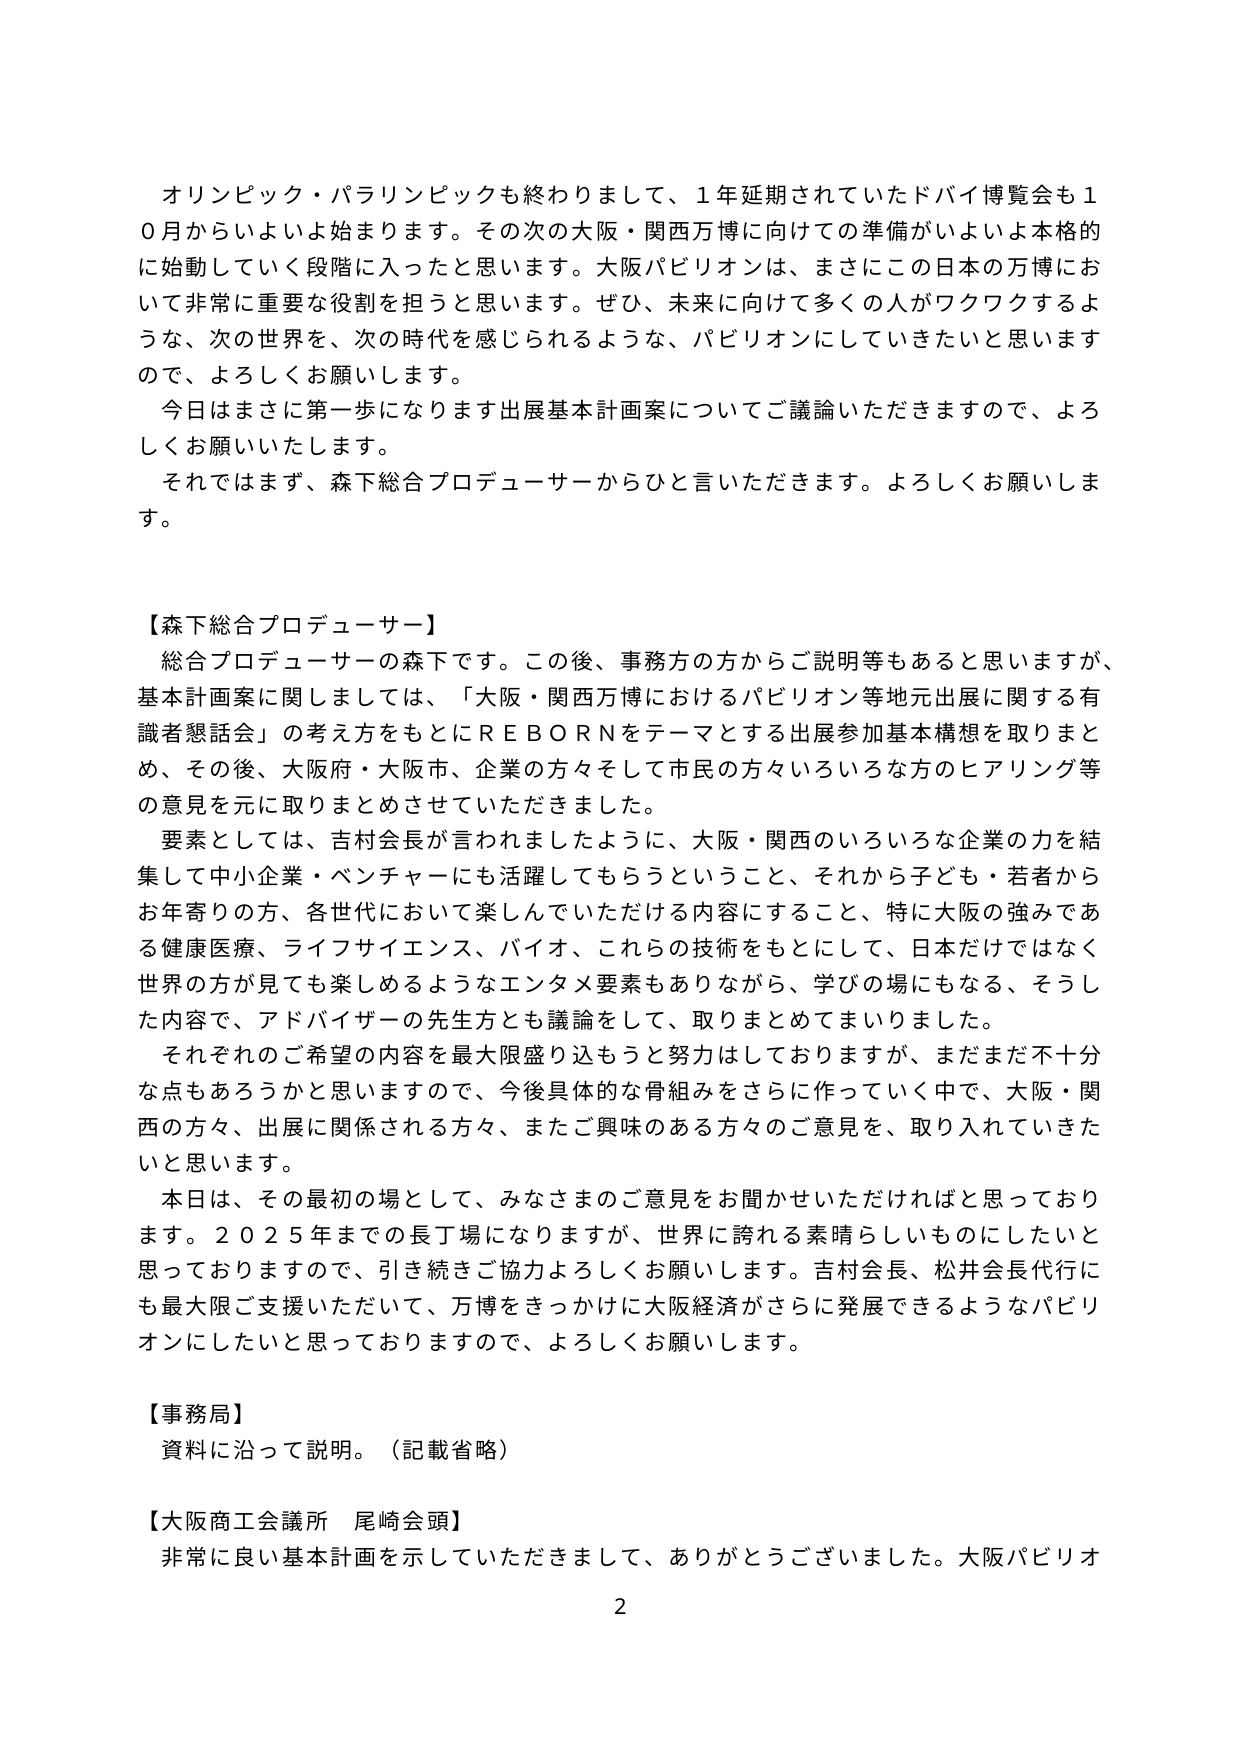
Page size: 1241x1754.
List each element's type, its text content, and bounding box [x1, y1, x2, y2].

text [137, 1538, 1103, 1574]
text オリンピック・パラリンピックも終わりまして、１年延期されていたドバイ博覧会も１０月からいよいよ始まります。その次の大阪・関西万博に向けての準備がいよいよ本格的に始動していく段階に入ったと思います。大阪パビリオンは、まさにこの日本の万博において非常に重要な役割を担うと思います。ぜひ、未来に向けて多くの人がワクワクするような、次の世界を、次の時代を感じられるような、パビリオンにしていきたいと思いますので、よろしくお願いします。 [137, 176, 1103, 391]
text 今日はまさに第一歩になります出展基本計画案についてご議論いただきますので、よろしくお願いいたします。 [137, 391, 1103, 463]
text 資料に沿って説明。（記載省略） [137, 1431, 1103, 1466]
text 【森下総合プロデューサー】 [137, 606, 1103, 642]
text それではまず、森下総合プロデューサーからひと言いただきます。よろしくお願いします。 [137, 463, 1103, 535]
text 総合プロデューサーの森下です。この後、事務方の方からご説明等もあると思いますが、基本計画案に関しましては、「大阪・関西万博におけるパビリオン等地元出展に関する有識者懇話会」の考え方をもとにＲＥＢＯＲＮをテーマとする出展参加基本構想を取りまとめ、その後、大阪府・大阪市、企業の方々そして市民の方々いろいろな方のヒアリング等の意見を元に取りまとめさせていただきました。 [137, 642, 1103, 821]
text 【事務局】 [137, 1395, 1103, 1431]
text 【大阪商工会議所 尾崎会頭】 [137, 1502, 1103, 1538]
text それぞれのご希望の内容を最大限盛り込もうと努力はしておりますが、まだまだ不十分な点もあろうかと思いますので、今後具体的な骨組みをさらに作っていく中で、大阪・関西の方々、出展に関係される方々、またご興味のある方々のご意見を、取り入れていきたいと思います。 [137, 1036, 1103, 1180]
text 要素としては、吉村会長が言われましたように、大阪・関西のいろいろな企業の力を結集して中小企業・ベンチャーにも活躍してもらうということ、それから子ども・若者からお年寄りの方、各世代において楽しんでいただける内容にすること、特に大阪の強みである健康医療、ライフサイエンス、バイオ、これらの技術をもとにして、日本だけではなく世界の方が見ても楽しめるようなエンタメ要素もありながら、学びの場にもなる、そうした内容で、アドバイザーの先生方とも議論をして、取りまとめてまいりました。 [137, 821, 1103, 1036]
text 本日は、その最初の場として、みなさまのご意見をお聞かせいただければと思っております。２０２５年までの長丁場になりますが、世界に誇れる素晴らしいものにしたいと思っておりますので、引き続きご協力よろしくお願いします。吉村会長、松井会長代行にも最大限ご支援いただいて、万博をきっかけに大阪経済がさらに発展できるようなパビリオンにしたいと思っておりますので、よろしくお願いします。 [137, 1180, 1103, 1359]
